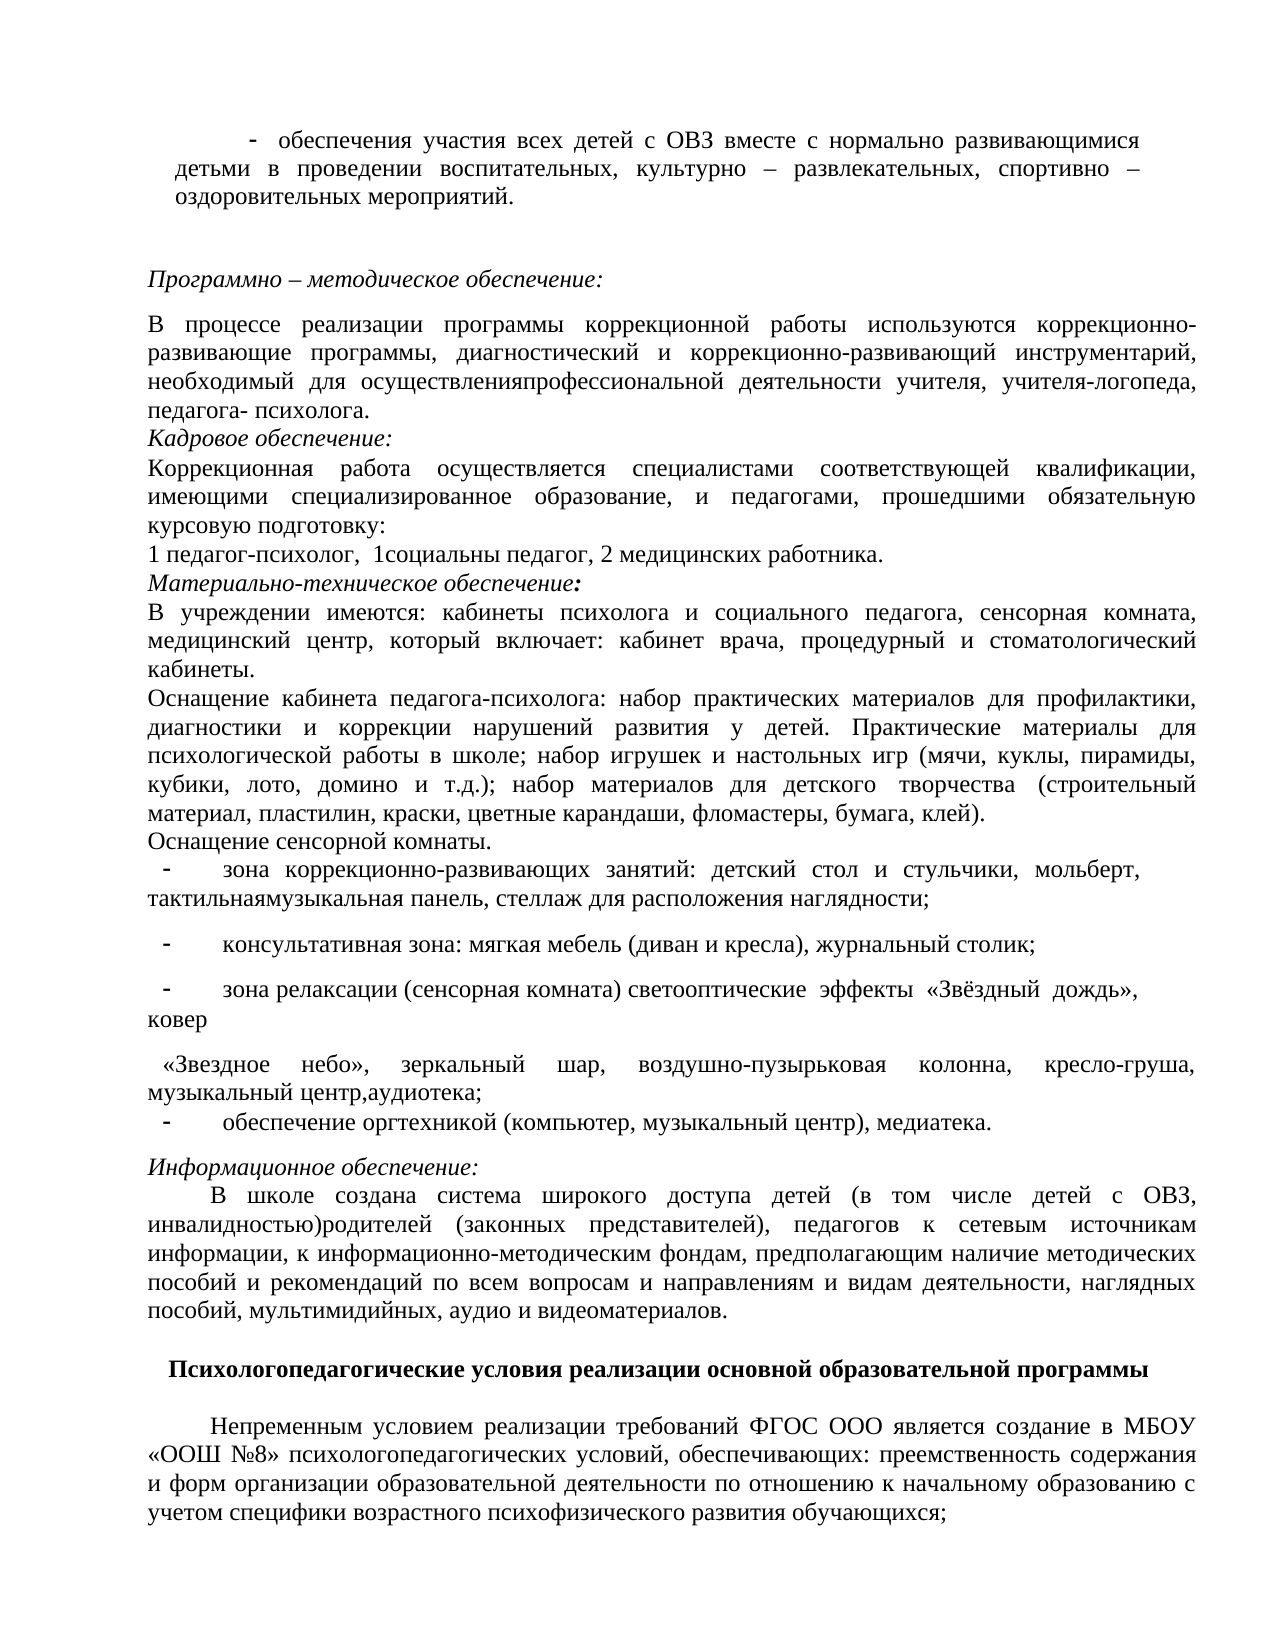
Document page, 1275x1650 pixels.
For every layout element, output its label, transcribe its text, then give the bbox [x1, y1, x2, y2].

list зона релаксации (сенсорная комната) светооптические эффекты «Звёздный дождь», ковер [147, 974, 1196, 1033]
text Непременным условием реализации требований ФГОС ООО является создание в МБОУ «ООШ №8» психолого­педагогических условий, обеспечивающих: преемственность содержания и форм организации образовательной деятельности по отношению к начальному образованию с учетом специфики возрастного психофизического развития обучающихся; [147, 1411, 1197, 1526]
text Кадровое обеспечение: [147, 424, 1225, 453]
subtitle Психолого­педагогические условия реализации основной образовательной программы [92, 1354, 1225, 1382]
text В процессе реализации программы коррекционной работы используются коррекционно- развивающие программы, диагностический и коррекционно-развивающий инструментарий, необходимый для осуществленияпрофессиональной деятельности учителя, учителя-логопеда, педагога- психолога. [147, 309, 1197, 424]
list зона коррекционно-развивающих занятий: детский стол и стульчики, мольберт, тактильнаямузыкальная панель, стеллаж для расположения наглядности; [147, 855, 1140, 912]
text Оснащение кабинета педагога-психолога: набор практических материалов для профилактики, диагностики и коррекции нарушений развития у детей. Практические материалы для психологической работы в школе; набор игрушек и настольных игр (мячи, куклы, пирамиды, кубики, лото, домино и т.д.); набор материалов для детского творчества (строительный материал, пластилин, краски, цветные карандаши, фломастеры, бумага, клей). [147, 683, 1196, 827]
text Материально-техническое обеспечение: [147, 568, 1225, 597]
list обеспечения участия всех детей с ОВЗ вместе с нормально развивающимися детьми в проведении воспитательных, культурно – развлекательных, спортивно – оздоровительных мероприятий. [175, 126, 1140, 210]
list обеспечение оргтехникой (компьютер, музыкальный центр), медиатека. [162, 1107, 1225, 1135]
text В учреждении имеются: кабинеты психолога и социального педагога, сенсорная комната, медицинский центр, который включает: кабинет врача, процедурный и стоматологический кабинеты. [147, 597, 1197, 683]
text 1 педагог-психолог, 1социальны педагог, 2 медицинских работника. [147, 539, 1225, 568]
text Коррекционная работа осуществляется специалистами соответствующей квалификации, имеющими специализированное образование, и педагогами, прошедшими обязательную курсовую подготовку: [147, 453, 1196, 539]
text Программно – методическое обеспечение: [147, 264, 1225, 292]
list консультативная зона: мягкая мебель (диван и кресла), журнальный столик; [162, 929, 1225, 958]
text Информационное обеспечение: [147, 1152, 1225, 1181]
text Оснащение сенсорной комнаты. [147, 827, 1225, 855]
text «Звездное небо», зеркальный шар, воздушно-пузырьковая колонна, кресло-груша, музыкальный центр,аудиотека; [147, 1050, 1196, 1106]
text В школе создана система широкого доступа детей (в том числе детей с ОВЗ, инвалидностью)родителей (законных представителей), педагогов к сетевым источникам информации, к информационно-методическим фондам, предполагающим наличие методических пособий и рекомендаций по всем вопросам и направлениям и видам деятельности, наглядных пособий, мультимидийных, аудио и видеоматериалов. [147, 1181, 1197, 1324]
